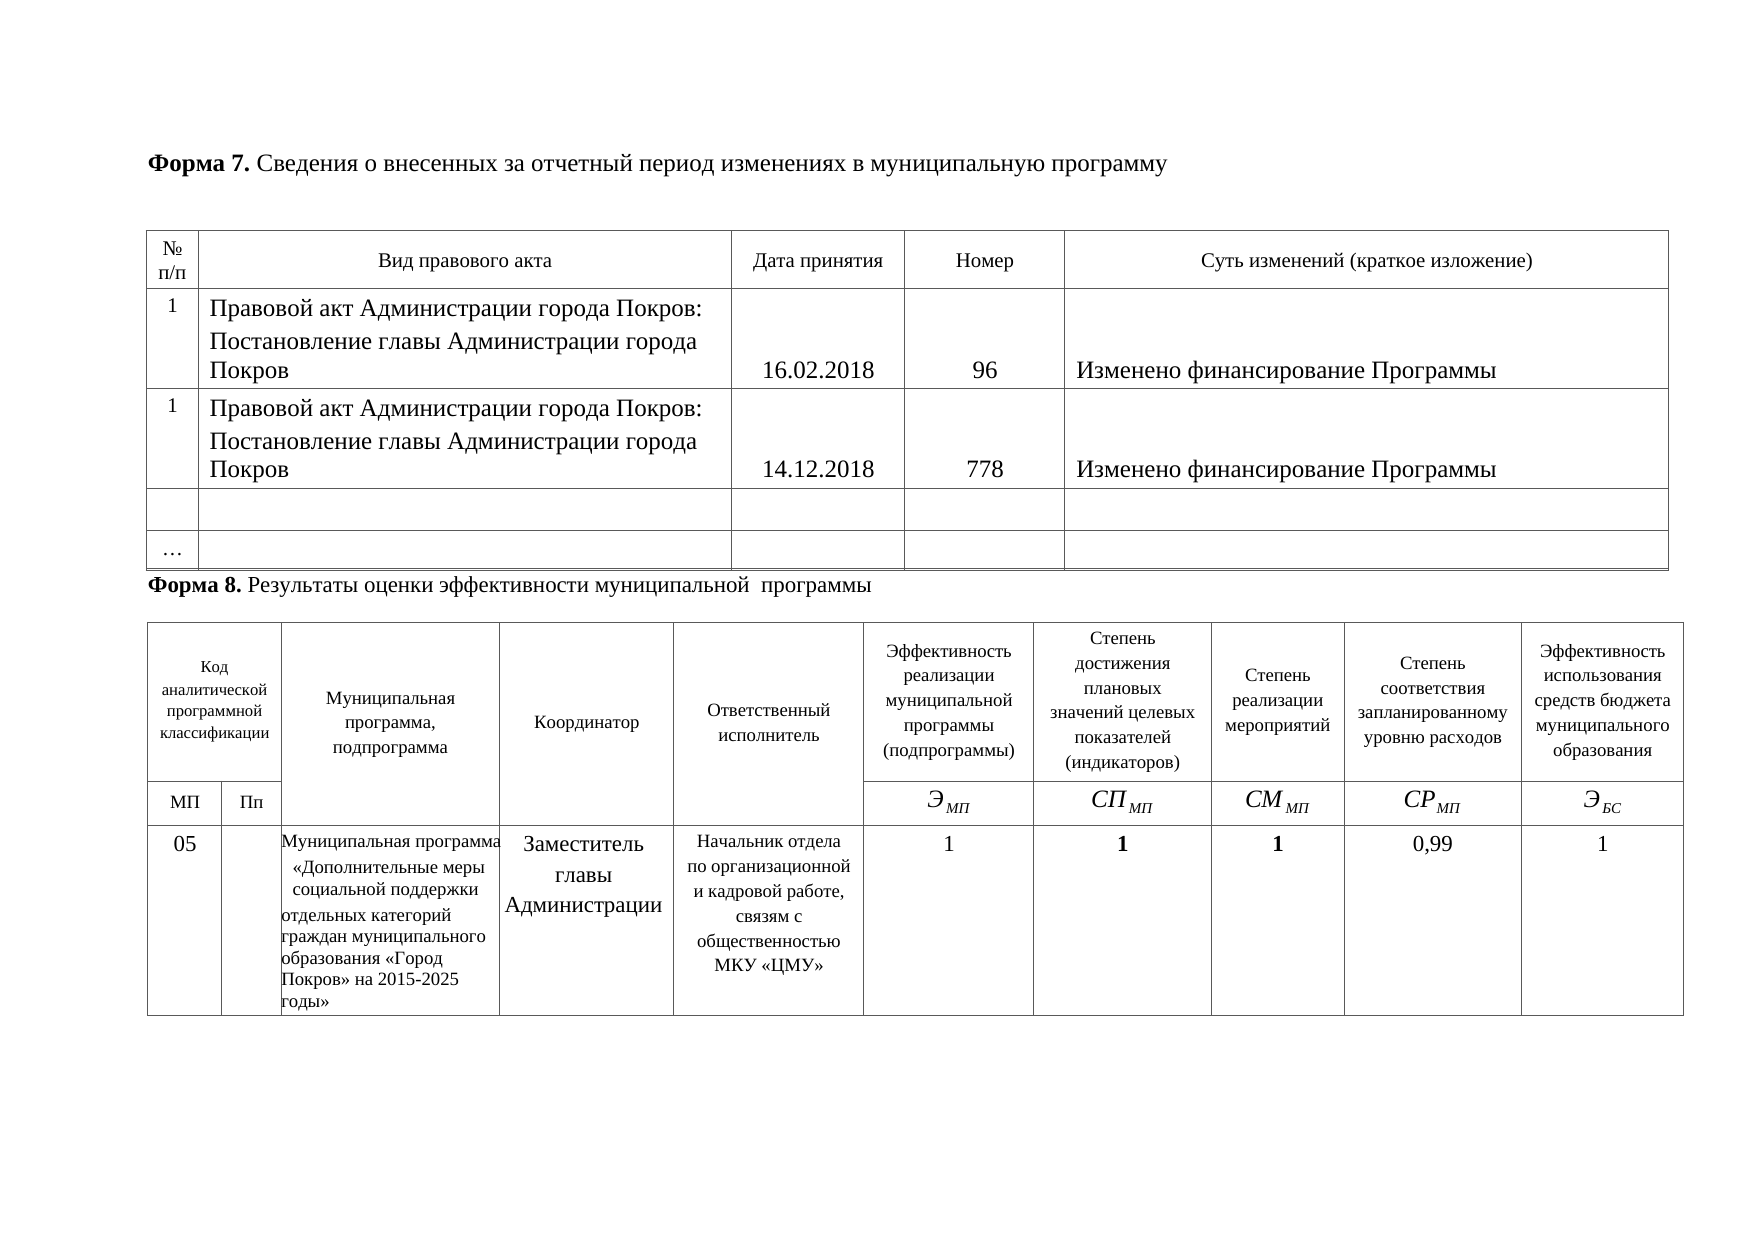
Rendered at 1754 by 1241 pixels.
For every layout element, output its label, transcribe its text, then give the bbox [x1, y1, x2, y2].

table_cell 0,99 [1345, 826, 1521, 1015]
table_cell МП [148, 782, 221, 825]
table_header № п/п [147, 231, 198, 288]
table_cell Изменено финансирование Программы [1065, 389, 1668, 487]
table_cell Муниципальная программа «Дополнительные меры социальной поддержки отдельных категорий граждан муниципального образования «Город Покров» на 2015-2025 годы» [282, 826, 499, 1015]
table_cell [905, 489, 1064, 530]
table_cell [199, 531, 731, 568]
table_cell [1065, 531, 1668, 568]
table_cell Правовой акт Администрации города Покров: Постановление главы Администрации города Покров [199, 389, 731, 487]
table_cell Пп [222, 782, 281, 825]
table_header Суть изменений (краткое изложение) [1065, 231, 1668, 288]
table_cell Заместитель главы Администрации [500, 826, 673, 1015]
table_cell [732, 531, 904, 568]
table_cell [1065, 489, 1668, 530]
table_cell 1 [1212, 826, 1344, 1015]
table_header Код аналитической программной классификации [148, 623, 281, 781]
table_header Дата принятия [732, 231, 904, 288]
table_cell [732, 489, 904, 530]
table_cell Изменено финансирование Программы [1065, 289, 1668, 388]
table_header Степень достижения плановых значений целевых показателей (индикаторов) [1034, 623, 1211, 781]
table_cell [1345, 782, 1521, 825]
table_cell 1 [1034, 826, 1211, 1015]
table_header Муниципальная программа, подпрограмма [282, 623, 499, 825]
table_cell Правовой акт Администрации города Покров: Постановление главы Администрации города Покров [199, 289, 731, 388]
text Форма 7. Сведения о внесенных за отчетный период изменениях в муниципальную программу [148, 148, 1606, 176]
table_cell Начальник отдела по организационной и кадровой работе, связям с общественностью МКУ «ЦМУ» [674, 826, 863, 1015]
table_header Ответственный исполнитель [674, 623, 863, 825]
table_cell 1 [147, 289, 198, 388]
table_cell [864, 782, 1033, 825]
table_header Координатор [500, 623, 673, 825]
table_cell 1 [147, 389, 198, 487]
table_cell 05 [148, 826, 221, 1015]
text Форма 8. Результаты оценки эффективности муниципальной программы [148, 571, 1606, 597]
table_header Эффективность использования средств бюджета муниципального образования [1522, 623, 1683, 781]
table_cell [199, 489, 731, 530]
table_header Вид правового акта [199, 231, 731, 288]
table_cell [222, 826, 281, 1015]
table_cell [1034, 782, 1211, 825]
table_cell [1522, 782, 1683, 825]
table_header Степень реализации мероприятий [1212, 623, 1344, 781]
table_cell [905, 531, 1064, 568]
table_cell 1 [864, 826, 1033, 1015]
table_cell … [147, 531, 198, 568]
table_cell [147, 489, 198, 530]
table_cell 96 [905, 289, 1064, 388]
table_header Степень соответствия запланированному уровню расходов [1345, 623, 1521, 781]
table_cell [1212, 782, 1344, 825]
table_cell 778 [905, 389, 1064, 487]
table_cell 14.12.2018 [732, 389, 904, 487]
table_header Эффективность реализации муниципальной программы (подпрограммы) [864, 623, 1033, 781]
table_cell 1 [1522, 826, 1683, 1015]
table_header Номер [905, 231, 1064, 288]
table_cell 16.02.2018 [732, 289, 904, 388]
